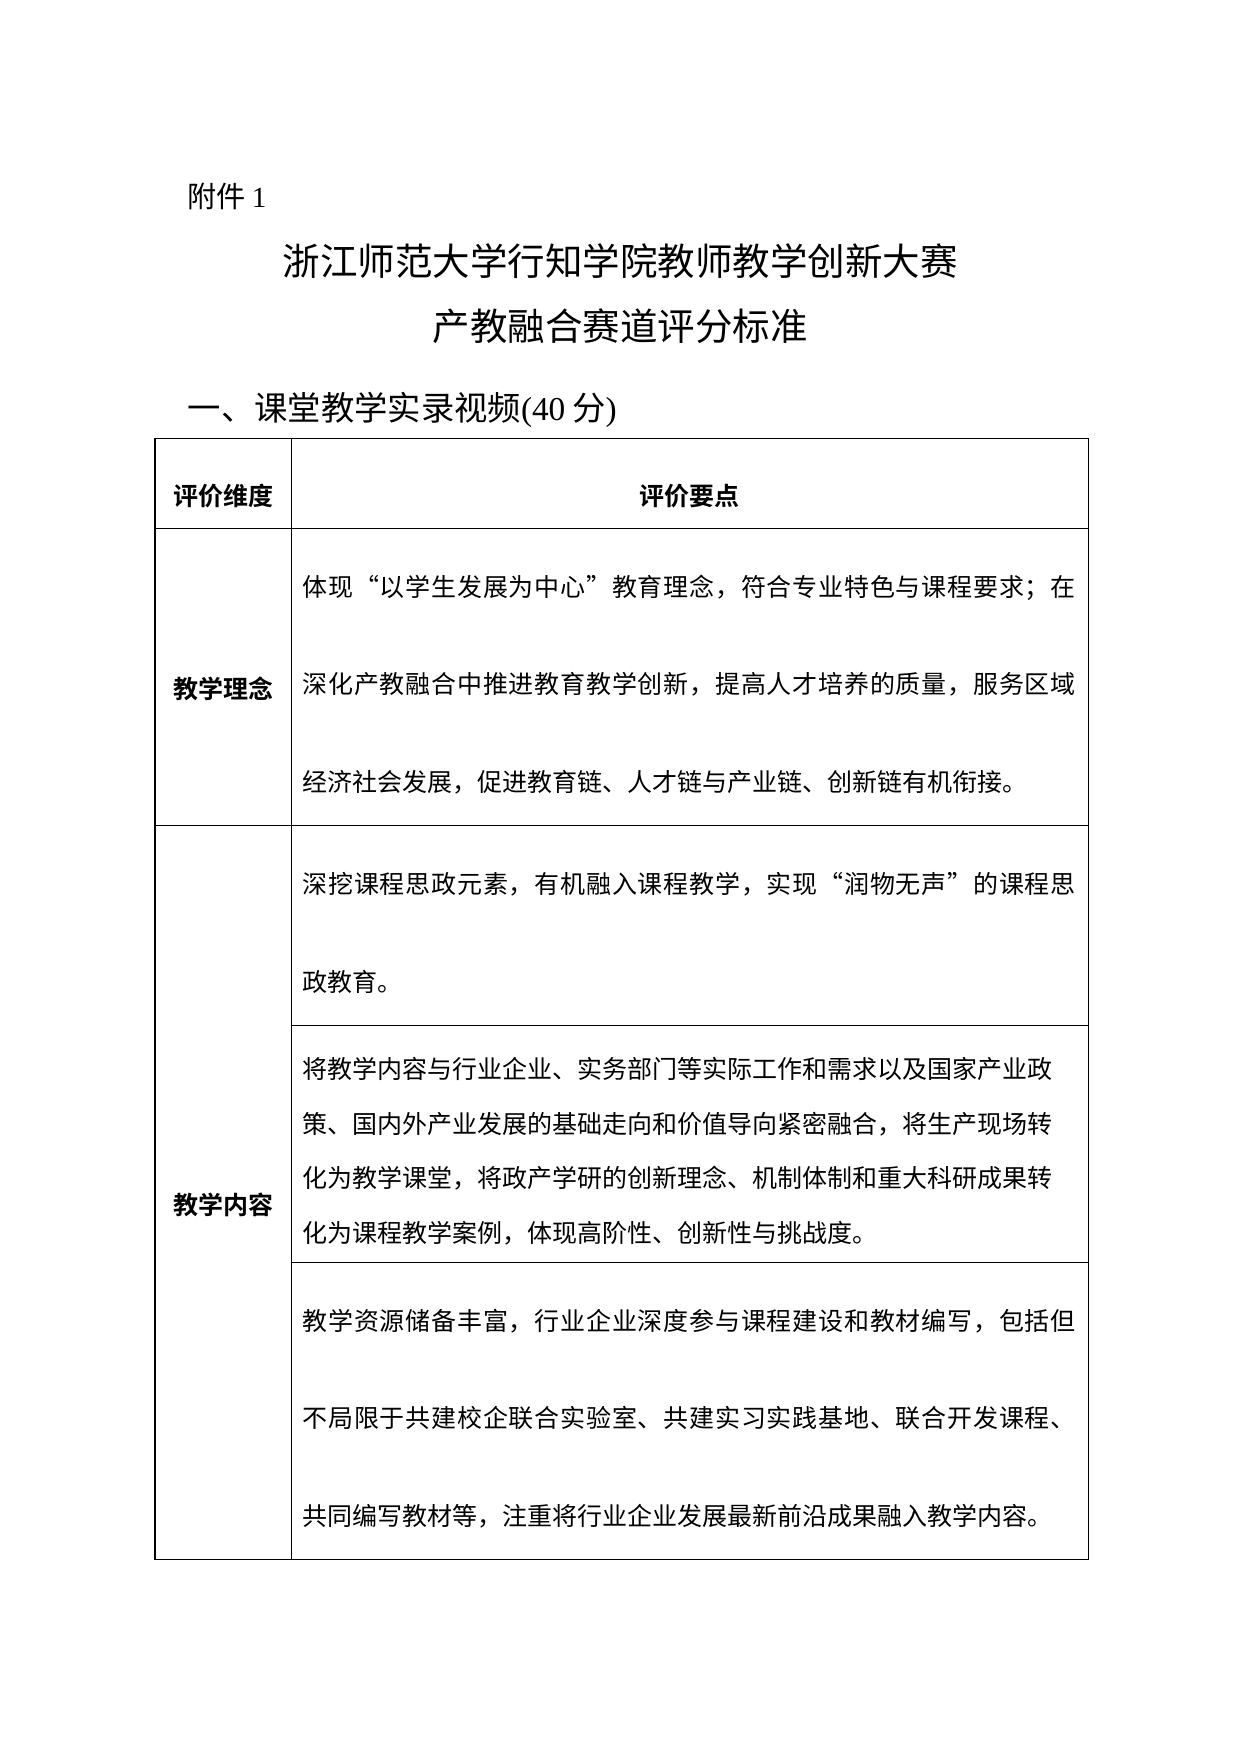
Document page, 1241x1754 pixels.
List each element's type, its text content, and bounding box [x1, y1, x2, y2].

table_header 评价要点 [292, 439, 1088, 528]
table_cell 体现“以学生发展为中心”教育理念，符合专业特色与课程要求；在深化产教融合中推进教育教学创新，提高人才培养的质量，服务区域经济社会发展，促进教育链、人才链与产业链、创新链有机衔接。 [292, 529, 1088, 825]
text 浙江师范大学行知学院教师教学创新大赛 [187, 227, 1053, 292]
text 产教融合赛道评分标准 [187, 292, 1053, 357]
table_cell 教学内容 [156, 826, 291, 1559]
text 附件1 [187, 162, 1053, 227]
table_cell 教学资源储备丰富，行业企业深度参与课程建设和教材编写，包括但不局限于共建校企联合实验室、共建实习实践基地、联合开发课程、共同编写教材等，注重将行业企业发展最新前沿成果融入教学内容。 [292, 1263, 1088, 1559]
table_cell 将教学内容与行业企业、实务部门等实际工作和需求以及国家产业政策、国内外产业发展的基础走向和价值导向紧密融合，将生产现场转化为教学课堂，将政产学研的创新理念、机制体制和重大科研成果转化为课程教学案例，体现高阶性、创新性与挑战度。 [292, 1026, 1088, 1262]
table_cell 教学理念 [156, 529, 291, 825]
table_cell 深挖课程思政元素，有机融入课程教学，实现“润物无声”的课程思政教育。 [292, 826, 1088, 1025]
table_header 评价维度 [156, 439, 291, 528]
text 一、课堂教学实录视频(40分) [187, 373, 1053, 438]
